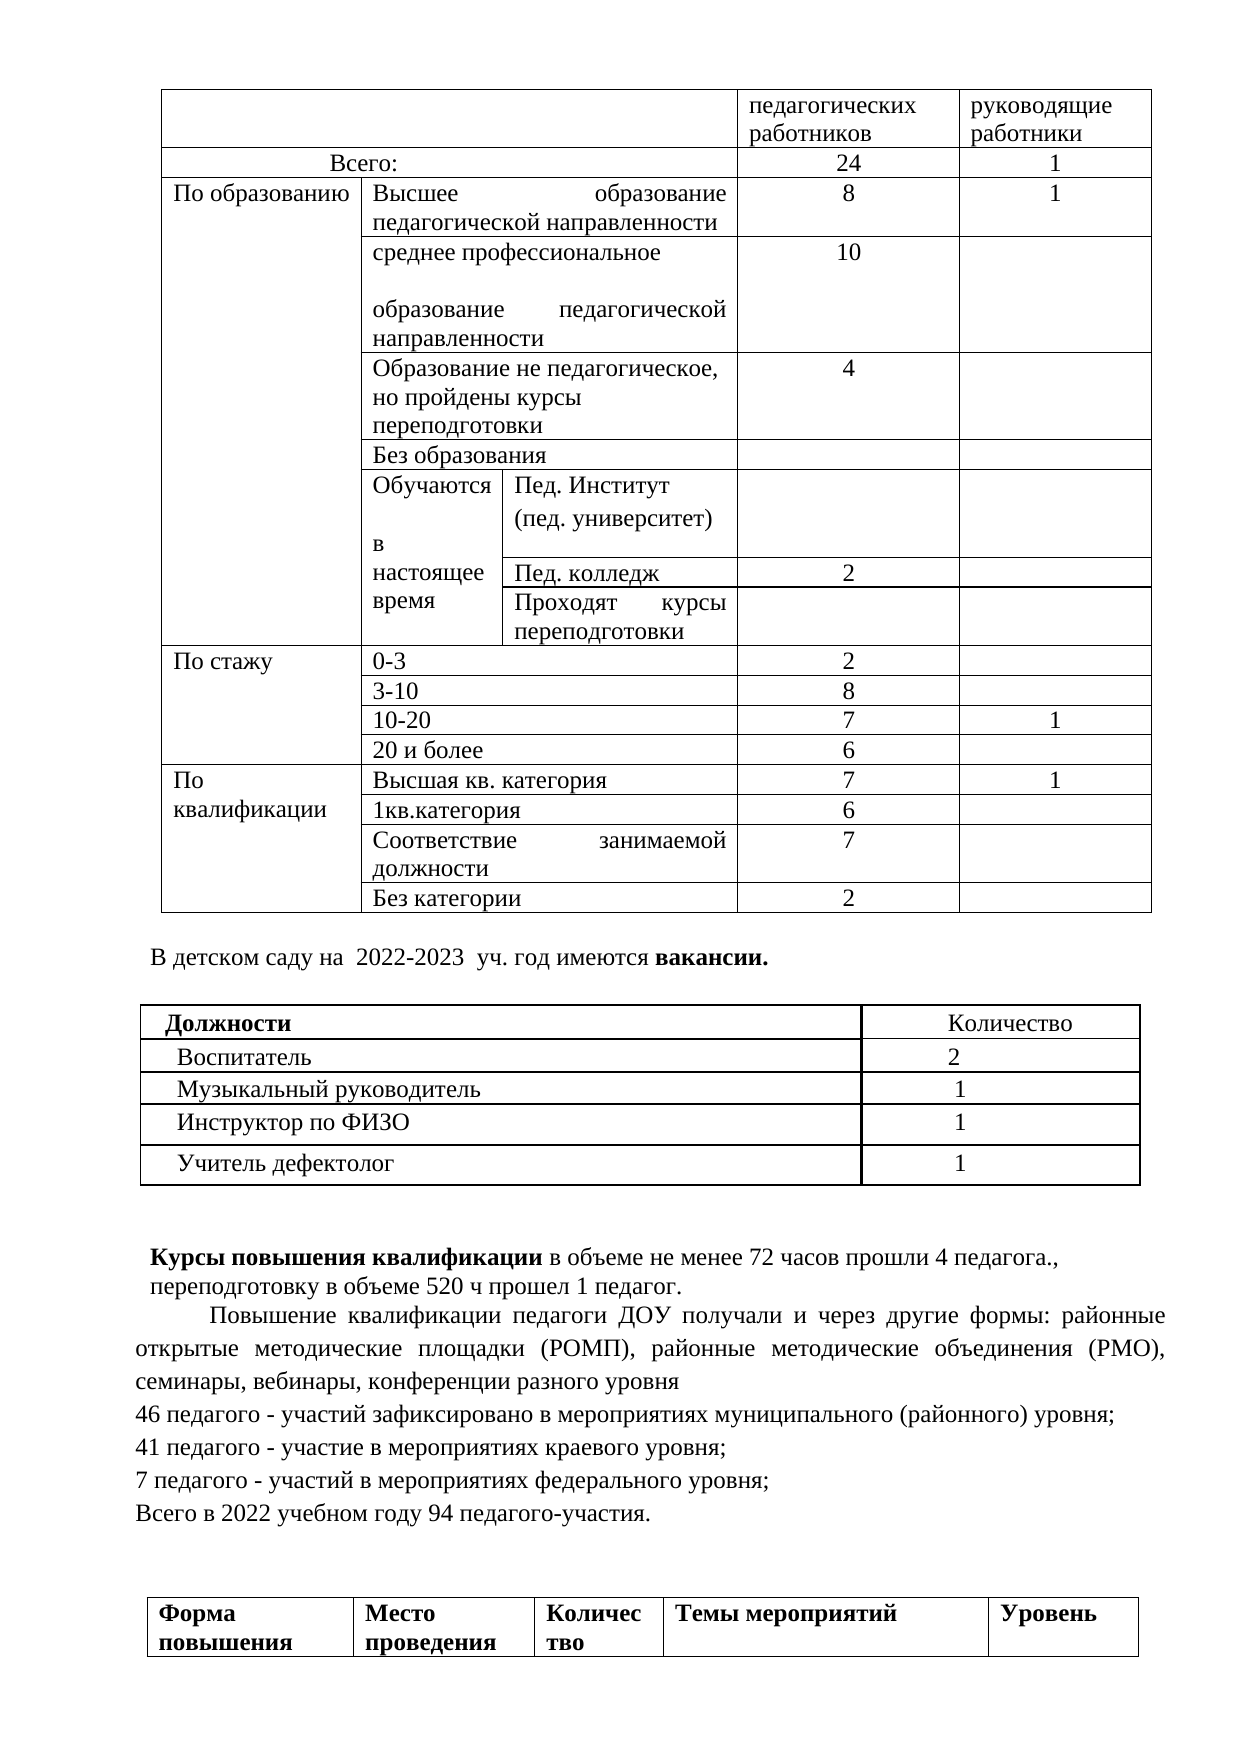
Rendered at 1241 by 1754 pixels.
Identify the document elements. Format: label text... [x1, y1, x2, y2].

table_header Уровень [989, 1598, 1138, 1656]
text 41 педагого - участие в мероприятиях краевого уровня; [135, 1432, 1166, 1461]
table_cell 1 [863, 1146, 1139, 1183]
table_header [535, 1598, 663, 1656]
text 46 педагого - участий зафиксировано в мероприятиях муниципального (районного) уровня; [135, 1399, 1166, 1428]
table_cell [162, 90, 737, 147]
text 7 педагого - участий в мероприятиях федерального уровня; [135, 1465, 1166, 1494]
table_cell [960, 90, 1151, 147]
table_cell Без образования [362, 440, 737, 469]
table_cell Высшая кв. категория [362, 765, 737, 794]
table_cell [738, 440, 959, 469]
table_cell [960, 825, 1151, 882]
table_cell 1 [960, 148, 1151, 177]
table_cell [960, 795, 1151, 824]
table_cell Музыкальный руководитель [141, 1073, 860, 1103]
table_header Место проведения [354, 1598, 534, 1656]
table_cell 8 [738, 178, 959, 236]
table_cell 8 [738, 676, 959, 704]
table_cell 24 [738, 148, 959, 177]
table_cell [960, 676, 1151, 704]
table_cell Высшее образование педагогической направленности [362, 178, 737, 236]
table_cell [960, 646, 1151, 675]
table_cell Пед. колледж [503, 558, 737, 586]
table_cell 2 [863, 1039, 1139, 1071]
text Всего в 2022 учебном году 94 педагого-участия. [135, 1498, 1166, 1527]
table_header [148, 1598, 353, 1656]
table_cell [960, 883, 1151, 912]
table_cell [960, 470, 1151, 557]
table_header Должности [141, 1006, 860, 1038]
table_cell По стажу [162, 646, 361, 764]
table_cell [738, 90, 959, 147]
table_cell 1 [960, 765, 1151, 794]
table_cell [960, 735, 1151, 764]
table_cell Соответствие занимаемой должности [362, 825, 737, 882]
table_cell 10-20 [362, 706, 737, 734]
table_cell Без категории [362, 883, 737, 912]
table_cell 1 [863, 1105, 1139, 1144]
table_cell По образованию [162, 178, 361, 645]
text В детском саду на 2022-2023 уч. год имеются вакансии. [150, 942, 1166, 971]
table_cell 7 [738, 825, 959, 882]
table_cell [960, 558, 1151, 586]
table_cell [738, 470, 959, 557]
table_cell 7 [738, 706, 959, 734]
table_cell Инструктор по ФИЗО [141, 1105, 860, 1144]
text Курсы повышения квалификации в объеме не менее 72 часов прошли 4 педагога., переподготовку в объеме 520 ч прошел 1 педагог. [150, 1242, 1169, 1300]
table_cell [960, 237, 1151, 352]
table_cell 1 [960, 706, 1151, 734]
table_cell Проходят курсы переподготовки [503, 588, 737, 645]
table_cell 1кв.категория [362, 795, 737, 824]
table_cell 7 [738, 765, 959, 794]
table_cell 4 [738, 353, 959, 439]
table_cell 1 [863, 1073, 1139, 1103]
table_header Темы мероприятий [664, 1598, 988, 1656]
text Повышение квалификации педагоги ДОУ получали и через другие формы: районные открытые методические площадки (РОМП), районные методические объединения (РМО), семинары, вебинары, конференции разного уровня [135, 1300, 1166, 1395]
table_cell Обучаются в настоящее время [362, 470, 502, 645]
table_cell Пед. Институт (пед. университет) [503, 470, 737, 557]
table_cell Воспитатель [141, 1040, 860, 1071]
table_cell По квалификации [162, 765, 361, 912]
table_cell 3-10 [362, 676, 737, 704]
table_cell [960, 588, 1151, 645]
table_cell 2 [738, 883, 959, 912]
table_cell 0-3 [362, 646, 737, 675]
table_header Количество [863, 1006, 1139, 1038]
table_cell 2 [738, 646, 959, 675]
table_cell 20 и более [362, 735, 737, 764]
table_cell среднее профессиональное образование педагогической направленности [362, 237, 737, 352]
table_cell [960, 353, 1151, 439]
table_cell 6 [738, 795, 959, 824]
table_cell Образование не педагогическое, но пройдены курсы переподготовки [362, 353, 737, 439]
table_cell Учитель дефектолог [141, 1146, 860, 1183]
table_cell Всего: [162, 148, 737, 177]
table_cell 10 [738, 237, 959, 352]
table_cell 2 [738, 558, 959, 586]
table_cell [738, 588, 959, 645]
table_cell [960, 440, 1151, 469]
table_cell 1 [960, 178, 1151, 236]
table_cell 6 [738, 735, 959, 764]
